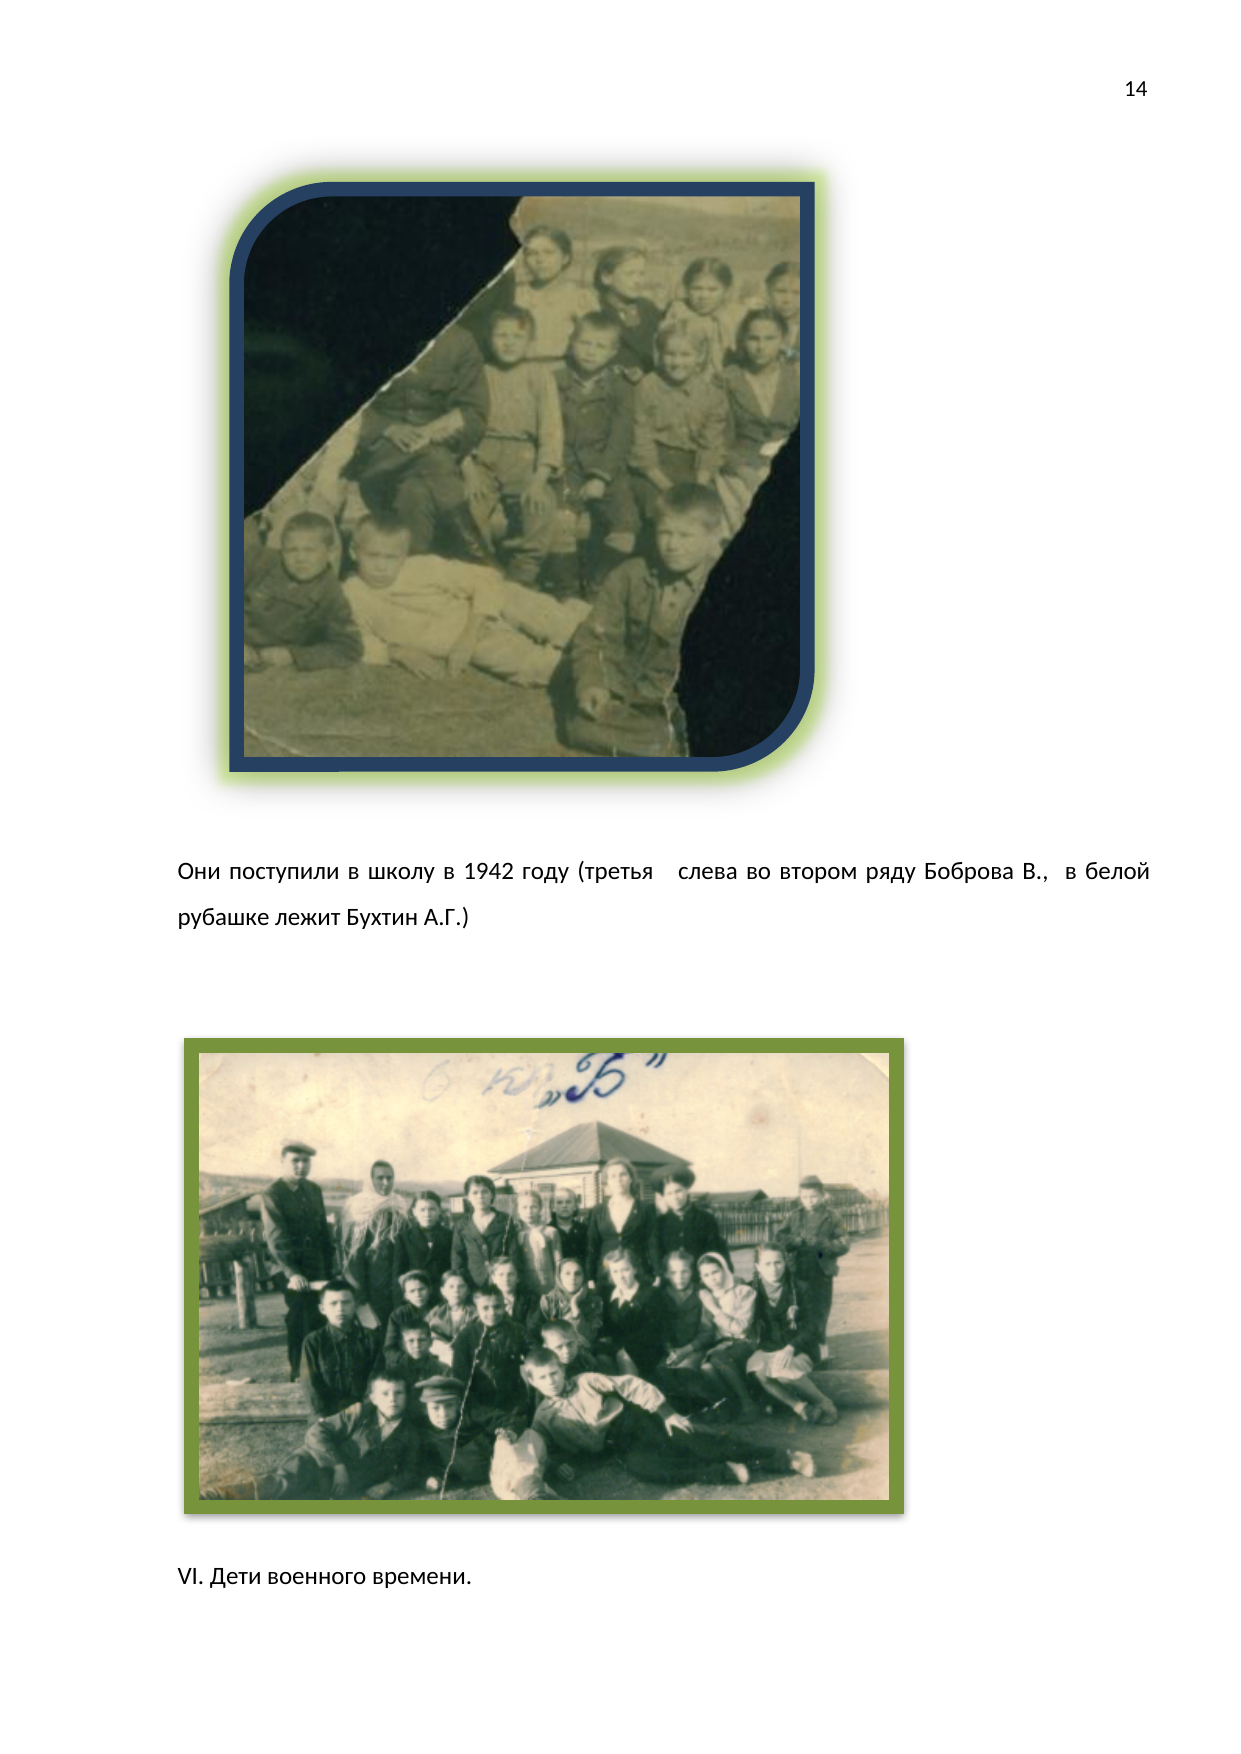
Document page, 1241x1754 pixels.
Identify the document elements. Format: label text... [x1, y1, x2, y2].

text Они поступили в школу в 1942 году (третья слева во втором ряду Боброва В., в белой рубашке лежит Бухтин А.Г.) [177, 855, 1152, 932]
picture [199, 1053, 889, 1500]
text VI. Дети военного времени. [177, 1560, 1152, 1590]
picture [244, 197, 800, 757]
